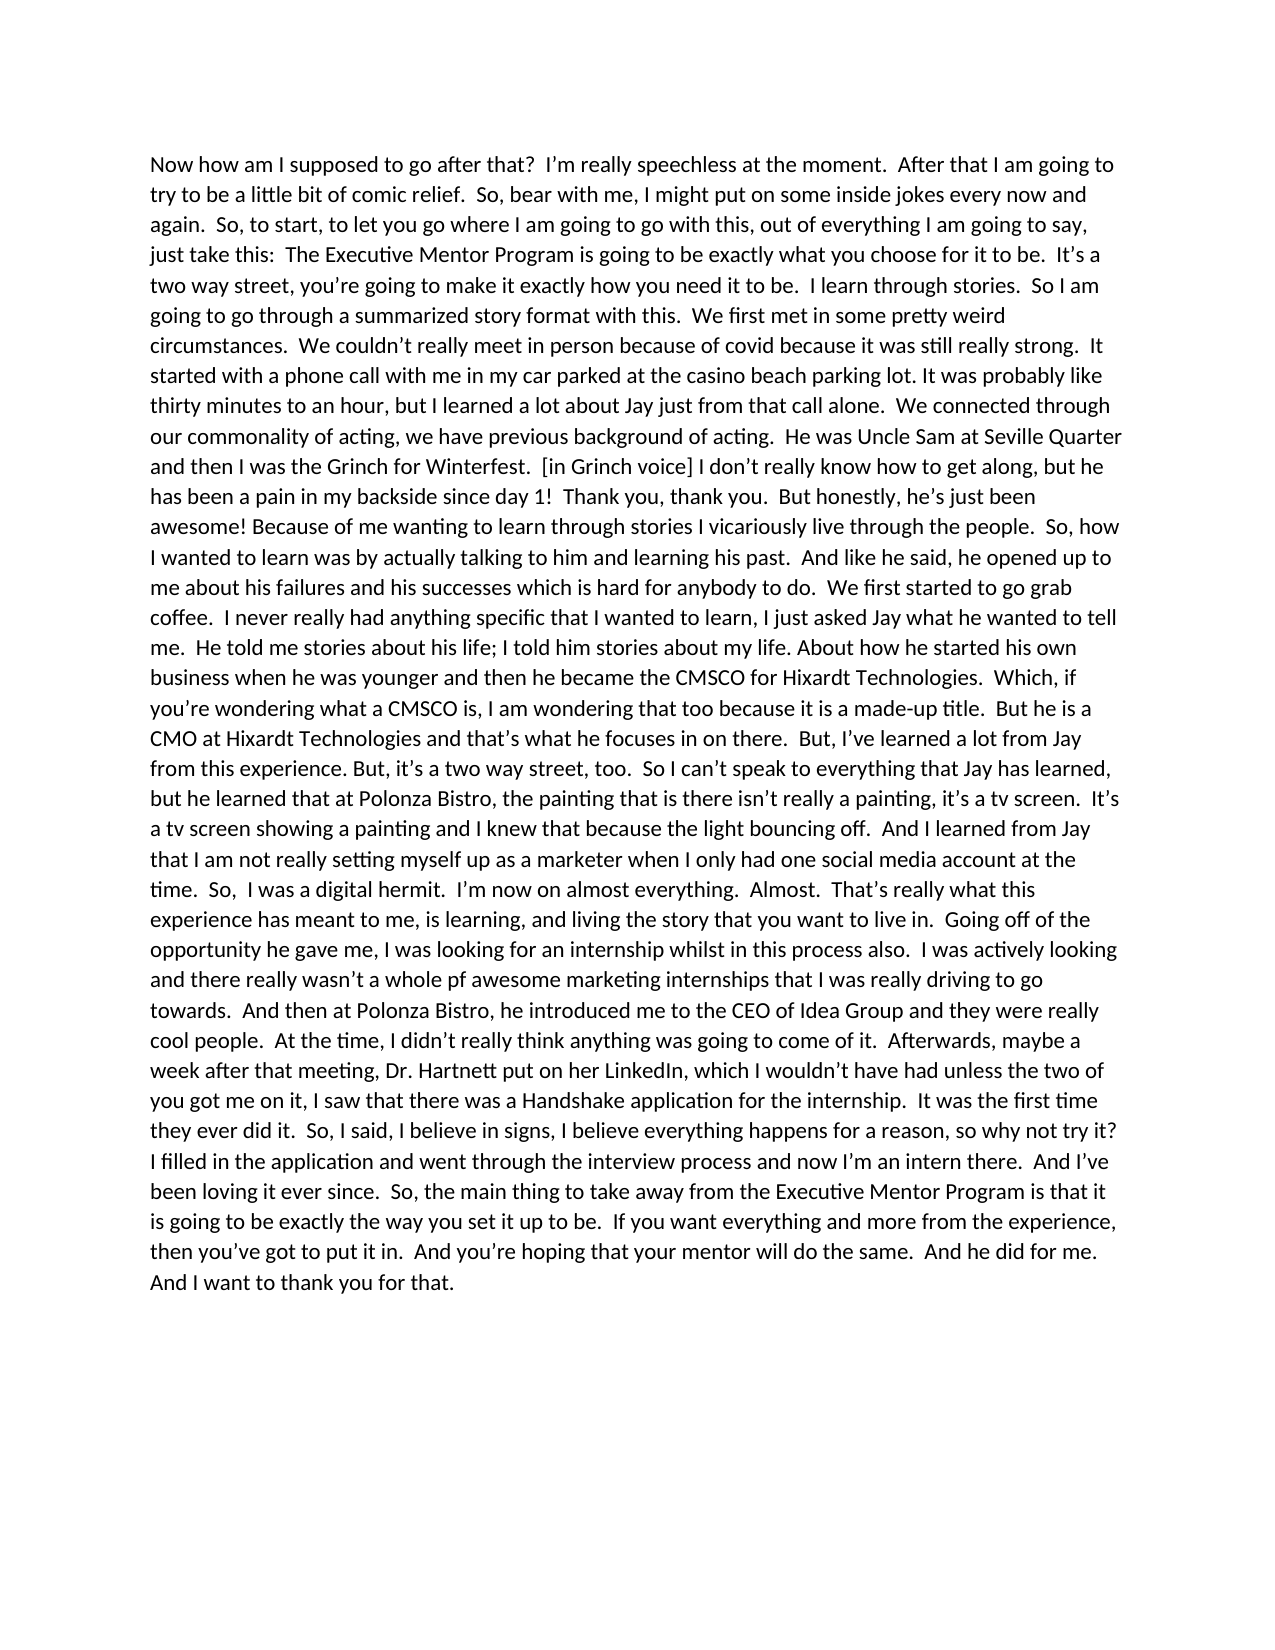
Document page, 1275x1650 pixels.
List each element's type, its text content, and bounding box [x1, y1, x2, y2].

text Now how am I supposed to go after that? I’m really speechless at the moment. After that I am going to try to be a little bit of comic relief. So, bear with me, I might put on some inside jokes every now and again. So, to start, to let you go where I am going to go with this, out of everything I am going to say, just take this: The Executive Mentor Program is going to be exactly what you choose for it to be. It’s a two way street, you’re going to make it exactly how you need it to be. I learn through stories. So I am going to go through a summarized story format with this. We first met in some pretty weird circumstances. We couldn’t really meet in person because of covid because it was still really strong. It started with a phone call with me in my car parked at the casino beach parking lot. It was probably like thirty minutes to an hour, but I learned a lot about Jay just from that call alone. We connected through our commonality of acting, we have previous background of acting. He was Uncle Sam at Seville Quarter and then I was the Grinch for Winterfest. [in Grinch voice] I don’t really know how to get along, but he has been a pain in my backside since day 1! Thank you, thank you. But honestly, he’s just been awesome! Because of me wanting to learn through stories I vicariously live through the people. So, how I wanted to learn was by actually talking to him and learning his past. And like he said, he opened up to me about his failures and his successes which is hard for anybody to do. We first started to go grab coffee. I never really had anything specific that I wanted to learn, I just asked Jay what he wanted to tell me. He told me stories about his life; I told him stories about my life. About how he started his own business when he was younger and then he became the CMSCO for Hixardt Technologies. Which, if you’re wondering what a CMSCO is, I am wondering that too because it is a made-up title. But he is a CMO at Hixardt Technologies and that’s what he focuses in on there. But, I’ve learned a lot from Jay from this experience. But, it’s a two way street, too. So I can’t speak to everything that Jay has learned, but he learned that at Polonza Bistro, the painting that is there isn’t really a painting, it’s a tv screen. It’s a tv screen showing a painting and I knew that because the light bouncing off. And I learned from Jay that I am not really setting myself up as a marketer when I only had one social media account at the time. So, I was a digital hermit. I’m now on almost everything. Almost. That’s really what this experience has meant to me, is learning, and living the story that you want to live in. Going off of the opportunity he gave me, I was looking for an internship whilst in this process also. I was actively looking and there really wasn’t a whole pf awesome marketing internships that I was really driving to go towards. And then at Polonza Bistro, he introduced me to the CEO of Idea Group and they were really cool people. At the time, I didn’t really think anything was going to come of it. Afterwards, maybe a week after that meeting, Dr. Hartnett put on her LinkedIn, which I wouldn’t have had unless the two of you got me on it, I saw that there was a Handshake application for the internship. It was the first time they ever did it. So, I said, I believe in signs, I believe everything happens for a reason, so why not try it? I filled in the application and went through the interview process and now I’m an intern there. And I’ve been loving it ever since. So, the main thing to take away from the Executive Mentor Program is that it is going to be exactly the way you set it up to be. If you want everything and more from the experience, then you’ve got to put it in. And you’re hoping that your mentor will do the same. And he did for me. And I want to thank you for that. [150, 150, 1125, 1296]
